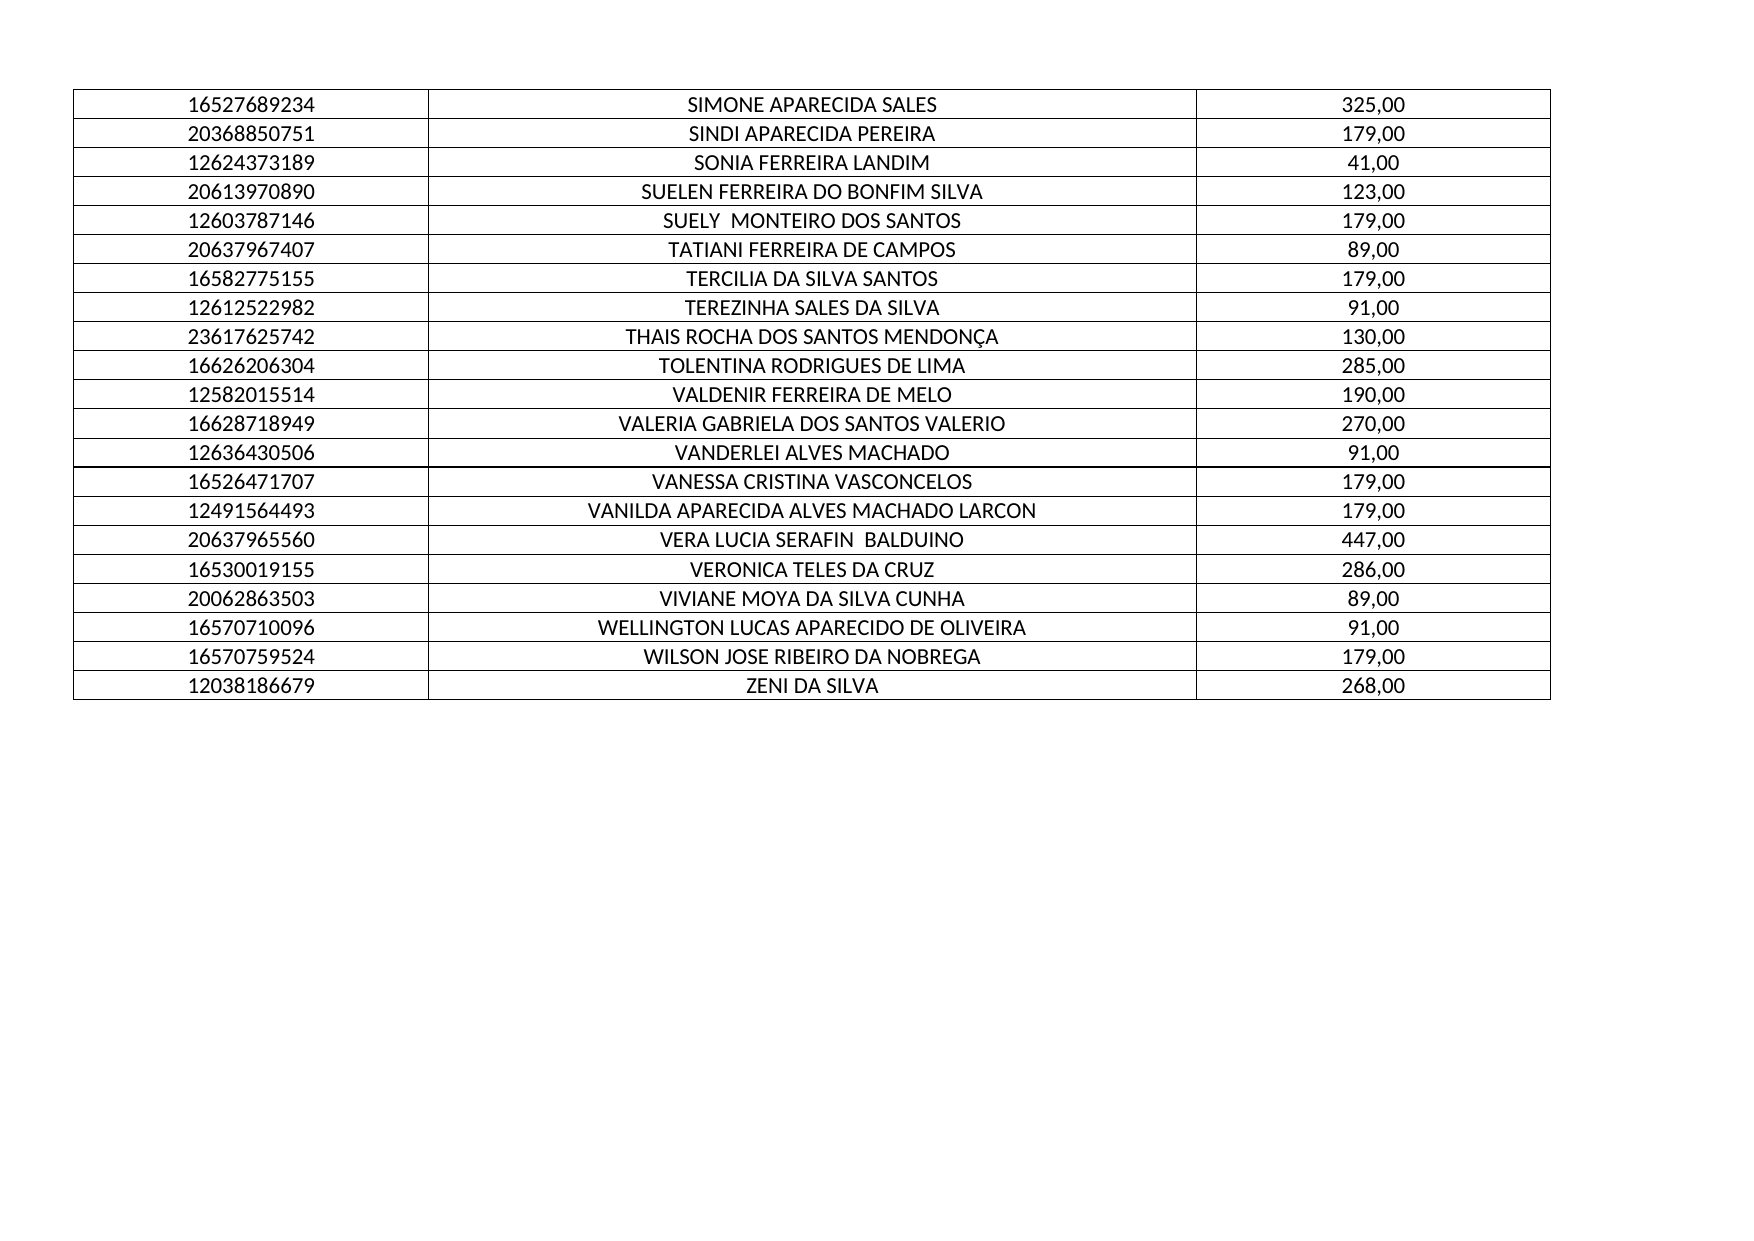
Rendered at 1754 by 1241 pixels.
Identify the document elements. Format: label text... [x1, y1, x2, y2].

table_cell SONIA FERREIRA LANDIM [429, 148, 1196, 176]
table_cell 41,00 [1197, 148, 1550, 176]
table_cell 123,00 [1197, 177, 1550, 205]
table_cell 89,00 [1197, 235, 1550, 263]
table_cell TATIANI FERREIRA DE CAMPOS [429, 235, 1196, 263]
table_cell 179,00 [1197, 264, 1550, 292]
table_cell 91,00 [1197, 293, 1550, 321]
table_cell 12603787146 [74, 206, 428, 234]
table_cell 16626206304 [74, 351, 428, 379]
table_cell TOLENTINA RODRIGUES DE LIMA [429, 351, 1196, 379]
table_cell 130,00 [1197, 322, 1550, 350]
table_cell WELLINGTON LUCAS APARECIDO DE OLIVEIRA [429, 613, 1196, 641]
table_cell 447,00 [1197, 526, 1550, 554]
table_cell 270,00 [1197, 409, 1550, 437]
table_cell VERONICA TELES DA CRUZ [429, 555, 1196, 583]
table_cell 20062863503 [74, 584, 428, 612]
table_cell SINDI APARECIDA PEREIRA [429, 119, 1196, 147]
table_cell 179,00 [1197, 642, 1550, 670]
table_cell 179,00 [1197, 468, 1550, 496]
table_cell 16628718949 [74, 409, 428, 437]
table_cell VALDENIR FERREIRA DE MELO [429, 380, 1196, 408]
table_cell 179,00 [1197, 497, 1550, 524]
table_cell 12612522982 [74, 293, 428, 321]
table_cell VERA LUCIA SERAFIN BALDUINO [429, 526, 1196, 554]
table_cell 16570710096 [74, 613, 428, 641]
table_cell 190,00 [1197, 380, 1550, 408]
table_cell VANESSA CRISTINA VASCONCELOS [429, 468, 1196, 496]
table_cell 23617625742 [74, 322, 428, 350]
table_cell 20613970890 [74, 177, 428, 205]
table_cell 16530019155 [74, 555, 428, 583]
table_cell 268,00 [1197, 671, 1550, 699]
table_cell ZENI DA SILVA [429, 671, 1196, 699]
table_cell 12636430506 [74, 439, 428, 466]
table_cell 12491564493 [74, 497, 428, 524]
table_cell 12582015514 [74, 380, 428, 408]
table_cell 286,00 [1197, 555, 1550, 583]
table_cell 16582775155 [74, 264, 428, 292]
table_cell VIVIANE MOYA DA SILVA CUNHA [429, 584, 1196, 612]
table_cell 91,00 [1197, 439, 1550, 466]
table_cell SUELY MONTEIRO DOS SANTOS [429, 206, 1196, 234]
table_cell 325,00 [1197, 90, 1550, 118]
table_cell 12038186679 [74, 671, 428, 699]
table_cell WILSON JOSE RIBEIRO DA NOBREGA [429, 642, 1196, 670]
table_cell 16570759524 [74, 642, 428, 670]
table_cell 89,00 [1197, 584, 1550, 612]
table_cell 12624373189 [74, 148, 428, 176]
table_cell 91,00 [1197, 613, 1550, 641]
table_cell TERCILIA DA SILVA SANTOS [429, 264, 1196, 292]
table_cell TEREZINHA SALES DA SILVA [429, 293, 1196, 321]
table_cell 16526471707 [74, 468, 428, 496]
table_cell SUELEN FERREIRA DO BONFIM SILVA [429, 177, 1196, 205]
table_cell 16527689234 [74, 90, 428, 118]
table_cell 20637965560 [74, 526, 428, 554]
table_cell 20637967407 [74, 235, 428, 263]
table_cell SIMONE APARECIDA SALES [429, 90, 1196, 118]
table_cell 179,00 [1197, 119, 1550, 147]
table_cell VALERIA GABRIELA DOS SANTOS VALERIO [429, 409, 1196, 437]
table_cell VANDERLEI ALVES MACHADO [429, 439, 1196, 466]
table_cell 285,00 [1197, 351, 1550, 379]
table_cell 20368850751 [74, 119, 428, 147]
table_cell VANILDA APARECIDA ALVES MACHADO LARCON [429, 497, 1196, 524]
table_cell THAIS ROCHA DOS SANTOS MENDONÇA [429, 322, 1196, 350]
table_cell 179,00 [1197, 206, 1550, 234]
